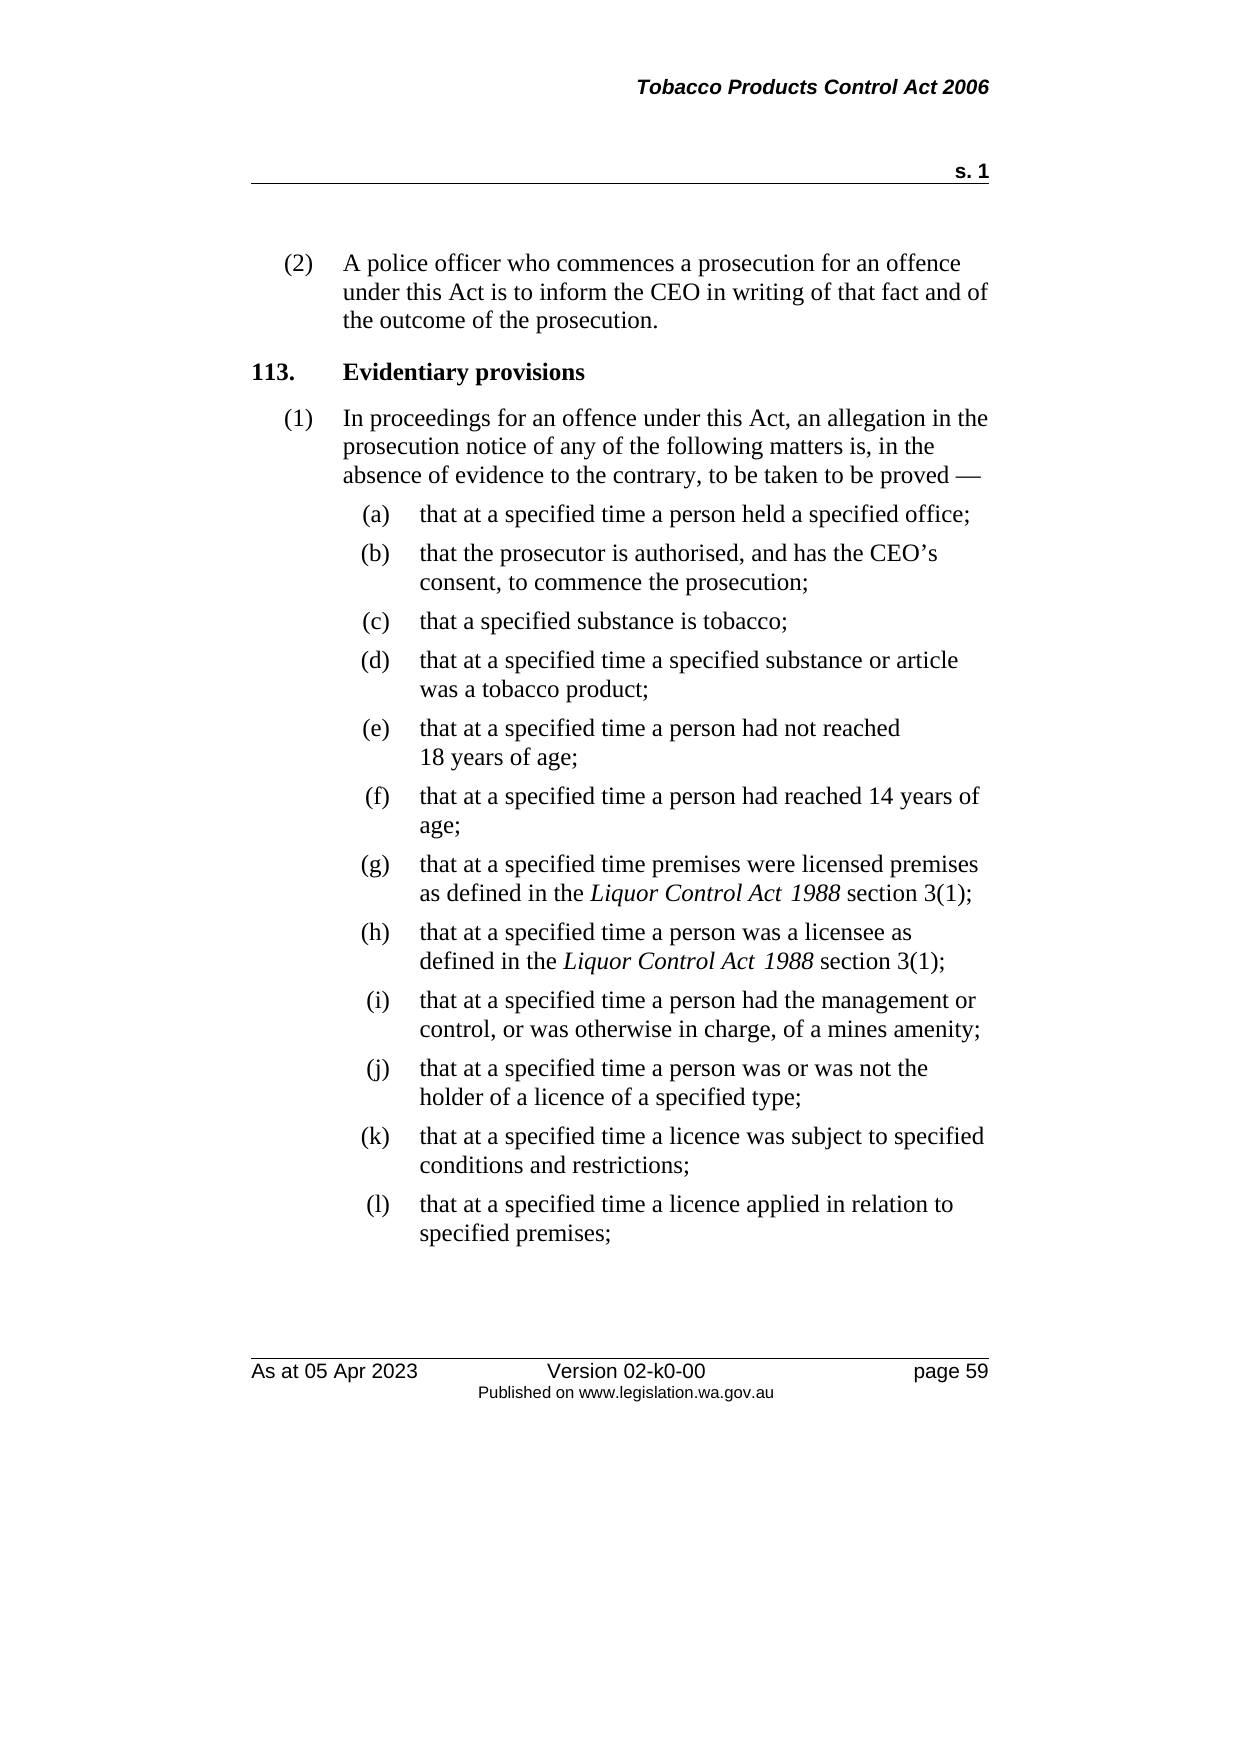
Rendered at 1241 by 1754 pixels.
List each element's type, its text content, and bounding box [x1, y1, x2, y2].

text (f) that at a specified time a person had reached 14 years of age; [251, 781, 989, 839]
text (d) that at a specified time a specified substance or article was a tobacco product; [251, 646, 989, 703]
text (1) In proceedings for an offence under this Act, an allegation in the prosecution notice of any of the following matters is, in the absence of evidence to the contrary, to be taken to be proved — [251, 403, 989, 489]
text (c) that a specified substance is tobacco; [251, 606, 989, 635]
text (b) that the prosecutor is authorised, and has the CEO’s consent, to commence the prosecution; [251, 538, 989, 596]
text (g) that at a specified time premises were licensed premises as defined in the Liquor Control Act 1988 section 3(1); [251, 849, 989, 907]
text (k) that at a specified time a licence was subject to specified conditions and restrictions; [251, 1121, 989, 1178]
text (h) that at a specified time a person was a licensee as defined in the Liquor Control Act 1988 section 3(1); [251, 917, 989, 975]
text (i) that at a specified time a person had the management or control, or was otherwise in charge, of a mines amenity; [251, 985, 989, 1043]
subtitle 113. Evidentiary provisions [251, 357, 989, 386]
text (j) that at a specified time a person was or was not the holder of a licence of a specified type; [251, 1053, 989, 1111]
text (a) that at a specified time a person held a specified office; [251, 499, 989, 528]
text (e) that at a specified time a person had not reached 18 years of age; [251, 713, 989, 771]
text (l) that at a specified time a licence applied in relation to specified premises; [251, 1189, 989, 1246]
text (2) A police officer who commences a prosecution for an offence under this Act is to inform the CEO in writing of that fact and of the outcome of the prosecution. [251, 248, 989, 334]
